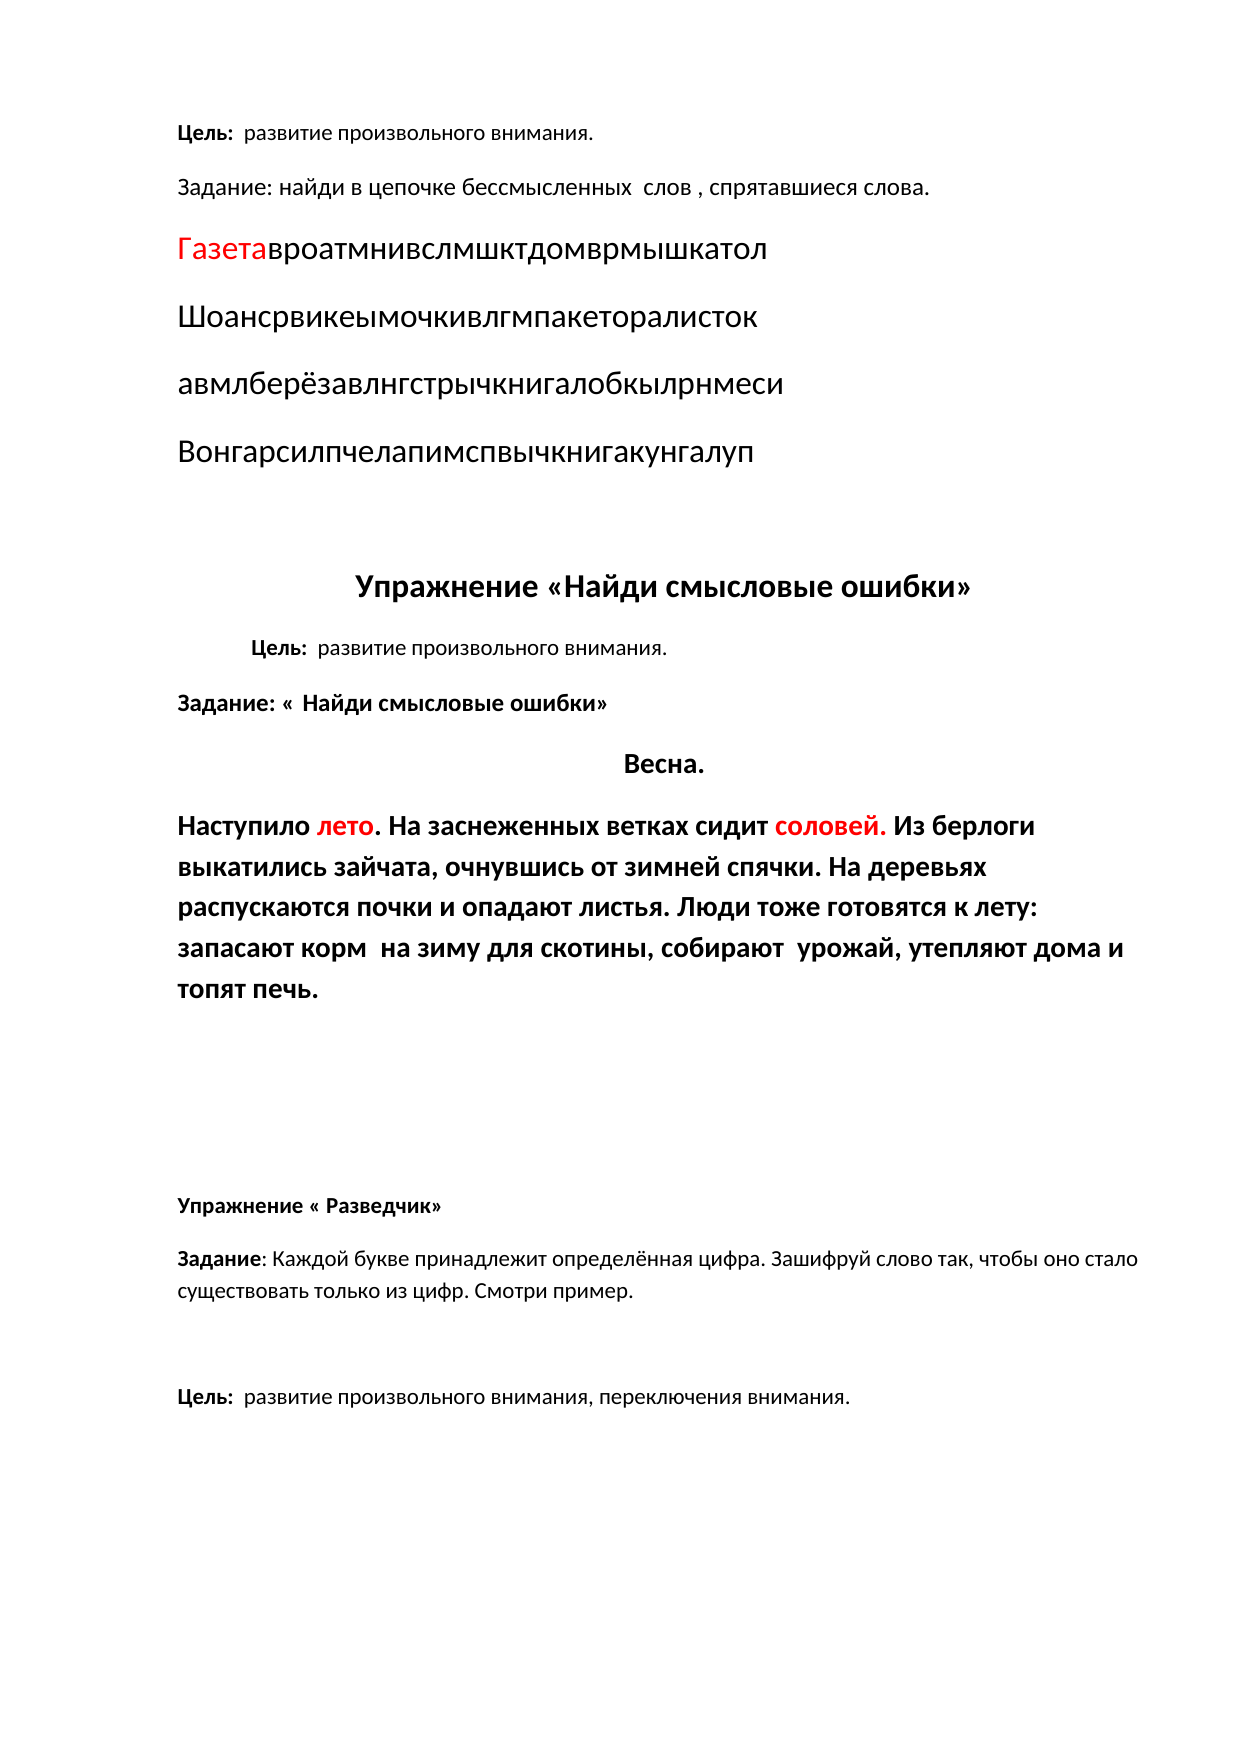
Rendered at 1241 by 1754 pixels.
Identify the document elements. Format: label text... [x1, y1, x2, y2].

text Задание: « Найди смысловые ошибки» [177, 687, 1152, 718]
text Вонгарсилпчелапимспвычкнигакунгалуп [177, 430, 1152, 471]
text Газетавроатмнивслмшктдомврмышкатол [177, 227, 1152, 268]
text Шоансрвикеымочкивлгмпакеторалисток [177, 294, 1152, 335]
text Наступило лето. На заснеженных ветках сидит соловей. Из берлоги выкатились зайчата, очнувшись от зимней спячки. На деревьях распускаются почки и опадают листья. Люди тоже готовятся к лету: запасают корм на зиму для скотины, собирают урожай, утепляют дома и топят печь. [177, 807, 1152, 1006]
text Упражнение « Разведчик» [177, 1191, 1152, 1219]
text Упражнение «Найди смысловые ошибки» [177, 565, 1152, 606]
text Цель: развитие произвольного внимания. [177, 118, 1152, 146]
text Задание: Каждой букве принадлежит определённая цифра. Зашифруй слово так, чтобы оно стало существовать только из цифр. Смотри пример. [177, 1244, 1152, 1304]
text Цель: развитие произвольного внимания. [177, 633, 1152, 661]
text Весна. [177, 745, 1152, 781]
text Задание: найди в цепочке бессмысленных слов , спрятавшиеся слова. [177, 171, 1152, 202]
text Цель: развитие произвольного внимания, переключения внимания. [177, 1382, 1152, 1411]
text авмлберёзавлнгстрычкнигалобкылрнмеси [177, 362, 1152, 403]
